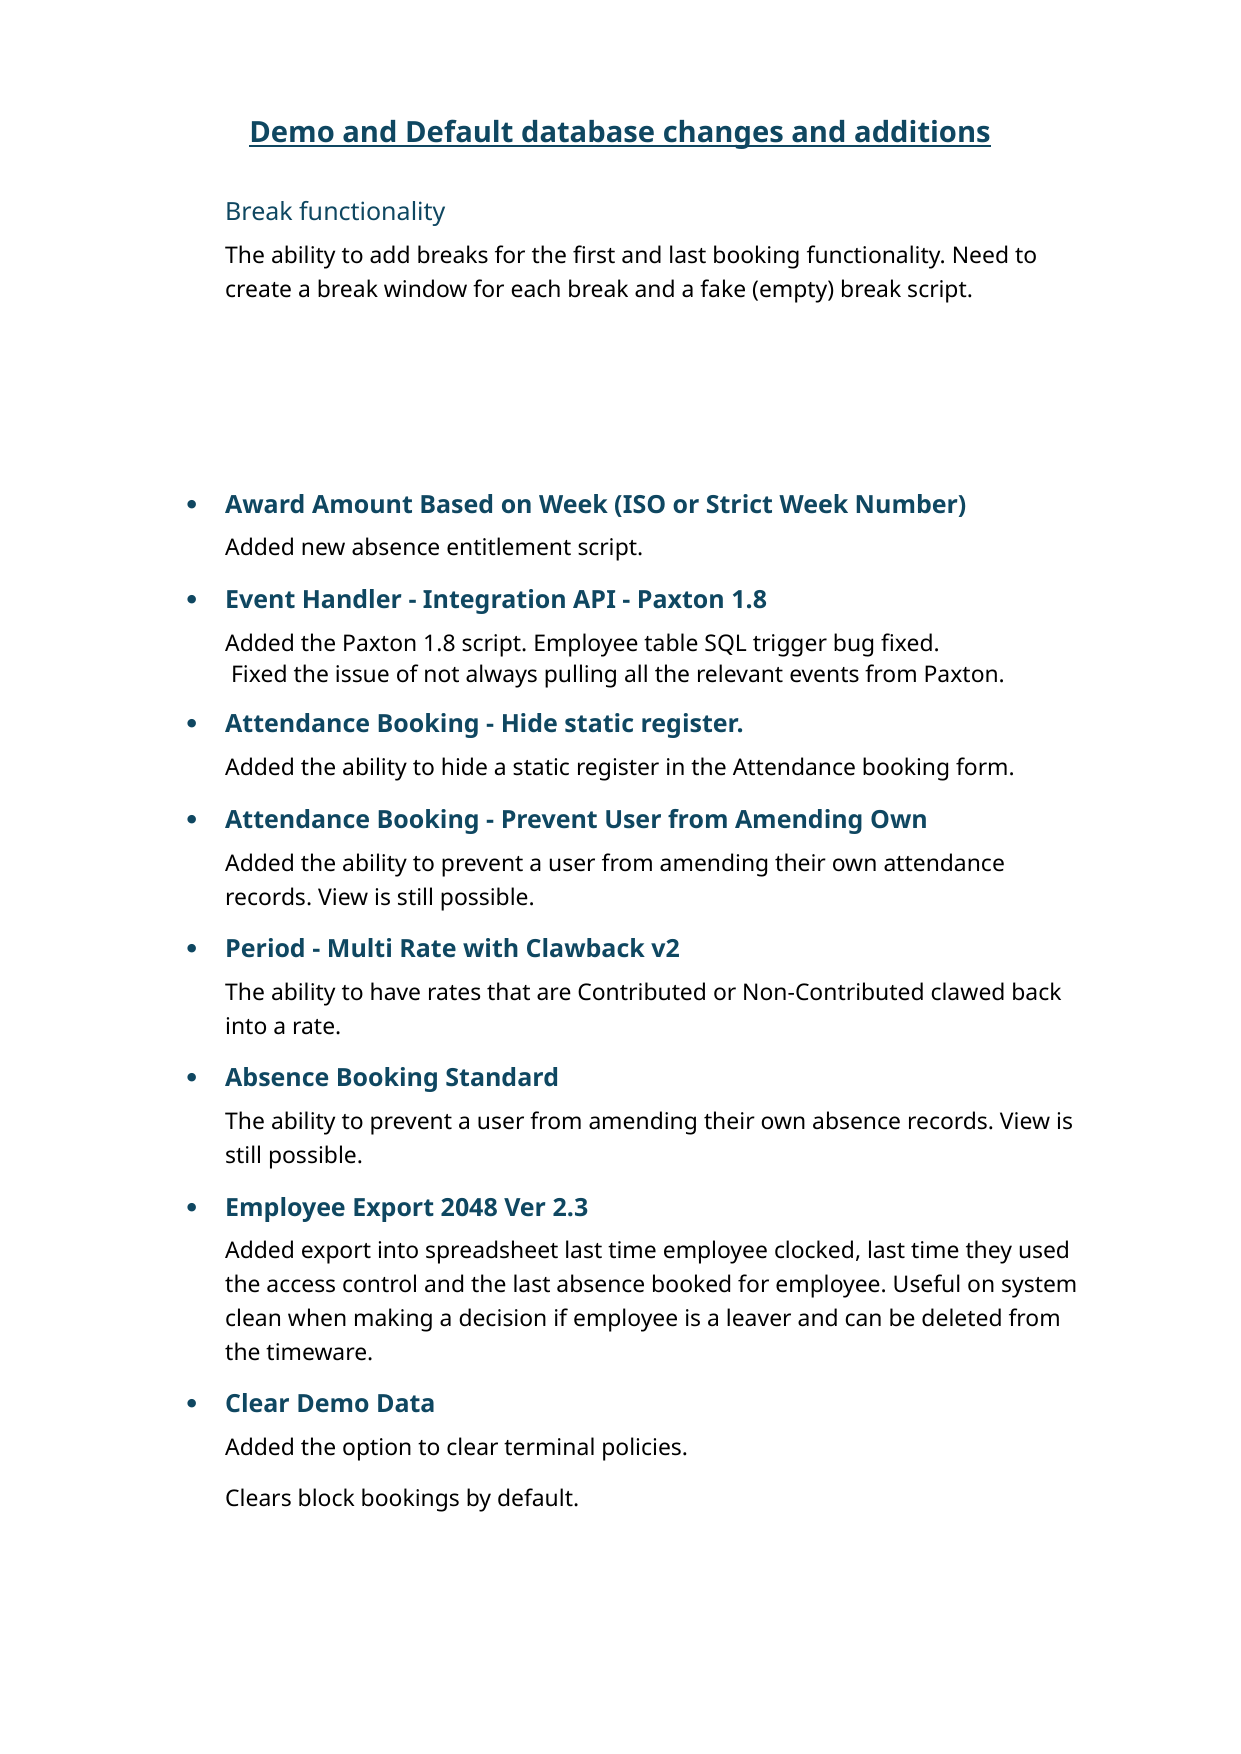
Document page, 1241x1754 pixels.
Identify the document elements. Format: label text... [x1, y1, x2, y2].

subtitle Employee Export 2048 Ver 2.3 [187, 1189, 1090, 1223]
subtitle Break functionality [225, 194, 1090, 228]
text Added new absence entitlement script. [225, 531, 1090, 563]
text The ability to have rates that are Contributed or Non-Contributed clawed back into a rate. [225, 976, 1090, 1041]
subtitle Period - Multi Rate with Clawback v2 [187, 931, 1090, 965]
text Clears block bookings by default. [150, 1482, 1090, 1513]
subtitle Attendance Booking - Hide static register. [187, 706, 1090, 740]
subtitle Clear Demo Data [187, 1386, 1090, 1420]
subtitle Award Amount Based on Week (ISO or Strict Week Number) [187, 486, 1090, 520]
text Added the ability to hide a static register in the Attendance booking form. [225, 751, 1090, 782]
text Added export into spreadsheet last time employee clocked, last time they used the access control and the last absence booked for employee. Useful on system clean when making a decision if employee is a leaver and can be deleted from the timeware. [225, 1234, 1090, 1367]
subtitle Absence Booking Standard [187, 1060, 1090, 1094]
text Added the Paxton 1.8 script. Employee table SQL trigger bug fixed. [225, 627, 1090, 658]
text Added the option to clear terminal policies. [225, 1431, 1090, 1462]
subtitle Attendance Booking - Prevent User from Amending Own [187, 802, 1090, 836]
text Added the ability to prevent a user from amending their own attendance records. View is still possible. [225, 847, 1090, 912]
text The ability to add breaks for the first and last booking functionality. Need to create a break window for each break and a fake (empty) break script. [225, 239, 1090, 304]
subtitle Event Handler - Integration API - Paxton 1.8 [187, 582, 1090, 616]
text Fixed the issue of not always pulling all the relevant events from Paxton. [225, 658, 1090, 689]
text The ability to prevent a user from amending their own absence records. View is still possible. [225, 1105, 1090, 1170]
